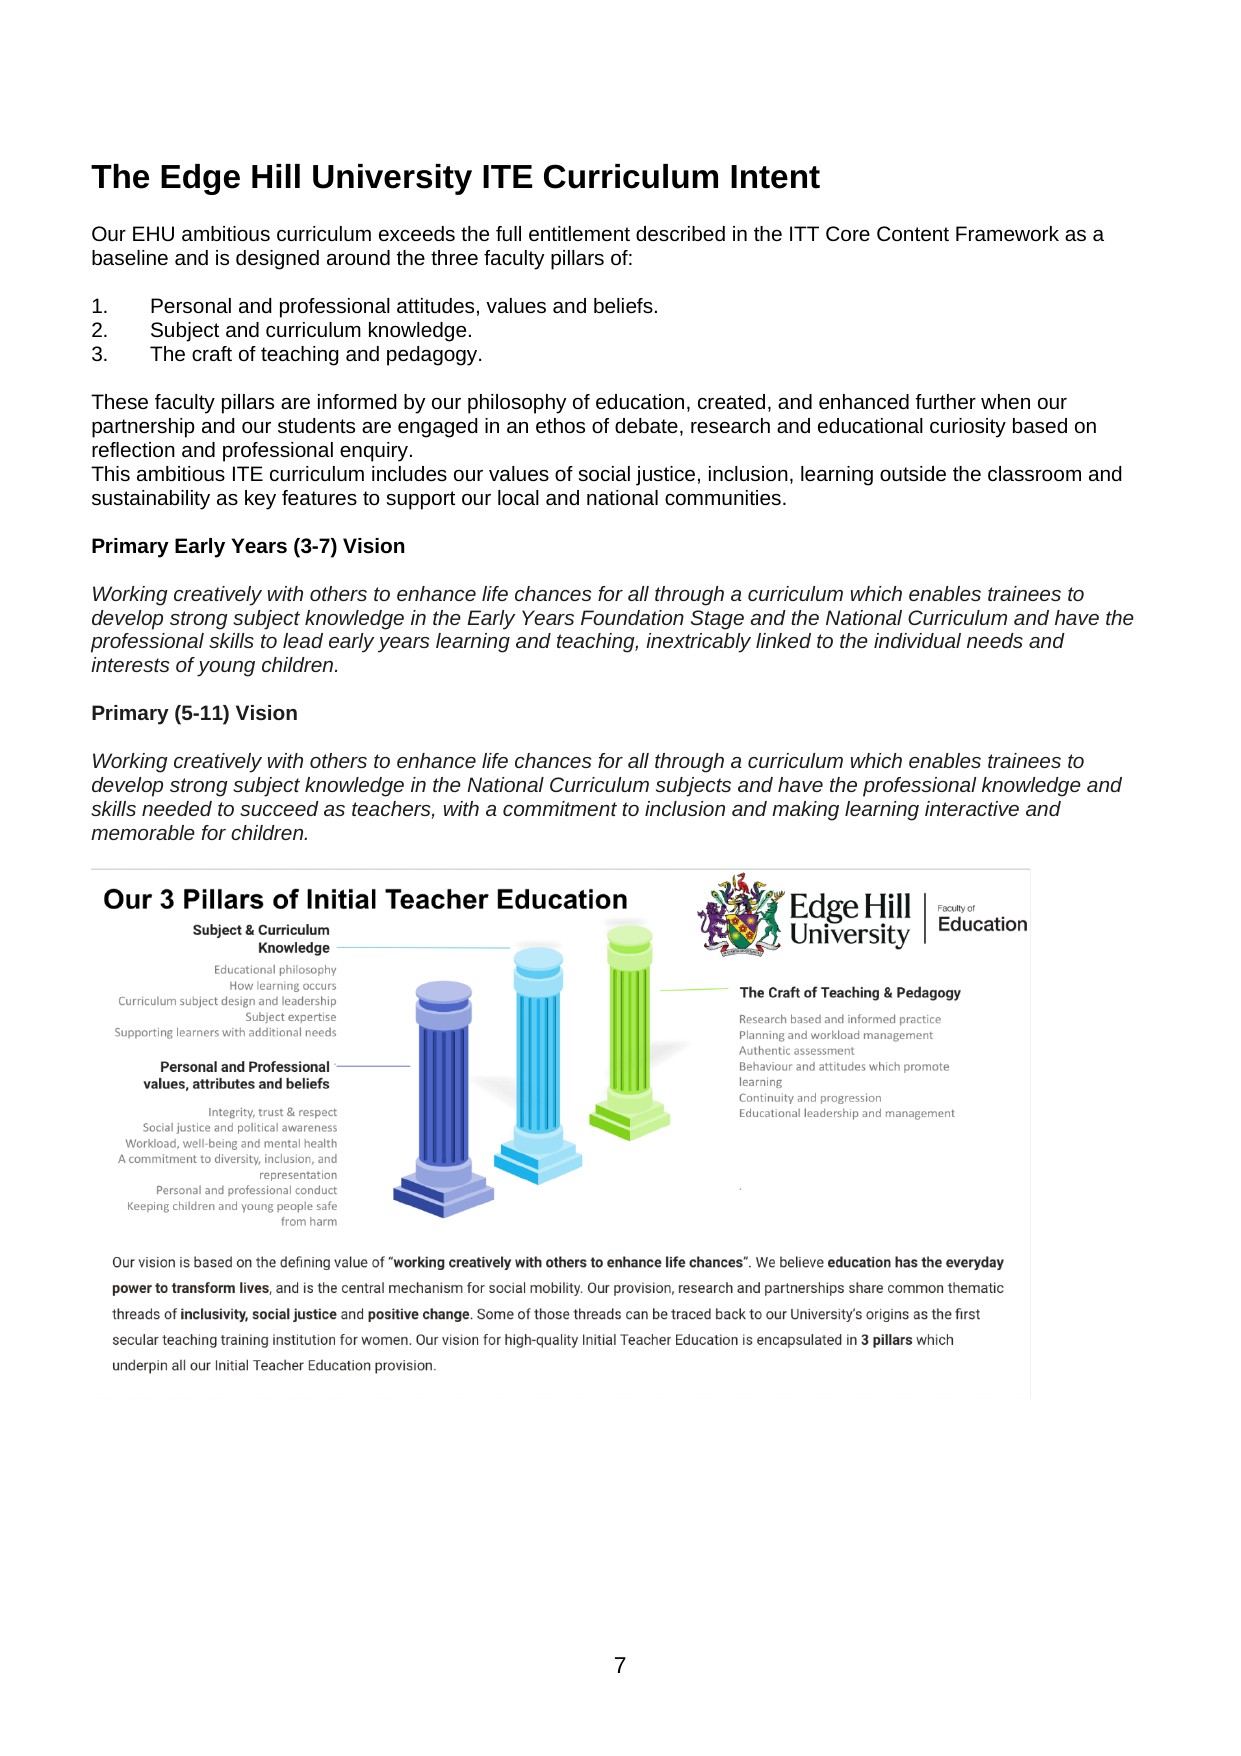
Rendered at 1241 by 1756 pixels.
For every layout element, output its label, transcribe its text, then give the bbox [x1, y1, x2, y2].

text Our EHU ambitious curriculum exceeds the full entitlement described in the ITT Core Content Framework as a baseline and is designed around the three faculty pillars of: [91, 222, 1140, 270]
text Primary Early Years (3-7) Vision Working creatively with others to enhance life chances for all through a curriculum which enables trainees to develop strong subject knowledge in the Early Years Foundation Stage and the National Curriculum and have the professional skills to lead early years learning and teaching, inextricably linked to the individual needs and interests of young children. [91, 533, 1140, 677]
text 1. Personal and professional attitudes, values and beliefs. [91, 294, 1140, 318]
text Primary (5-11) Vision Working creatively with others to enhance life chances for all through a curriculum which enables trainees to develop strong subject knowledge in the National Curriculum subjects and have the professional knowledge and skills needed to succeed as teachers, with a commitment to inclusion and making learning interactive and memorable for children. [91, 701, 1140, 845]
picture [91, 868, 1031, 1399]
subtitle The Edge Hill University ITE Curriculum Intent [91, 157, 1090, 196]
text This ambitious ITE curriculum includes our values of social justice, inclusion, learning outside the classroom and sustainability as key features to support our local and national communities. [91, 462, 1140, 509]
text These faculty pillars are informed by our philosophy of education, created, and enhanced further when our partnership and our students are engaged in an ethos of debate, research and educational curiosity based on reflection and professional enquiry. [91, 390, 1140, 462]
text 3. The craft of teaching and pedagogy. [91, 342, 1140, 366]
text 2. Subject and curriculum knowledge. [91, 318, 1140, 342]
